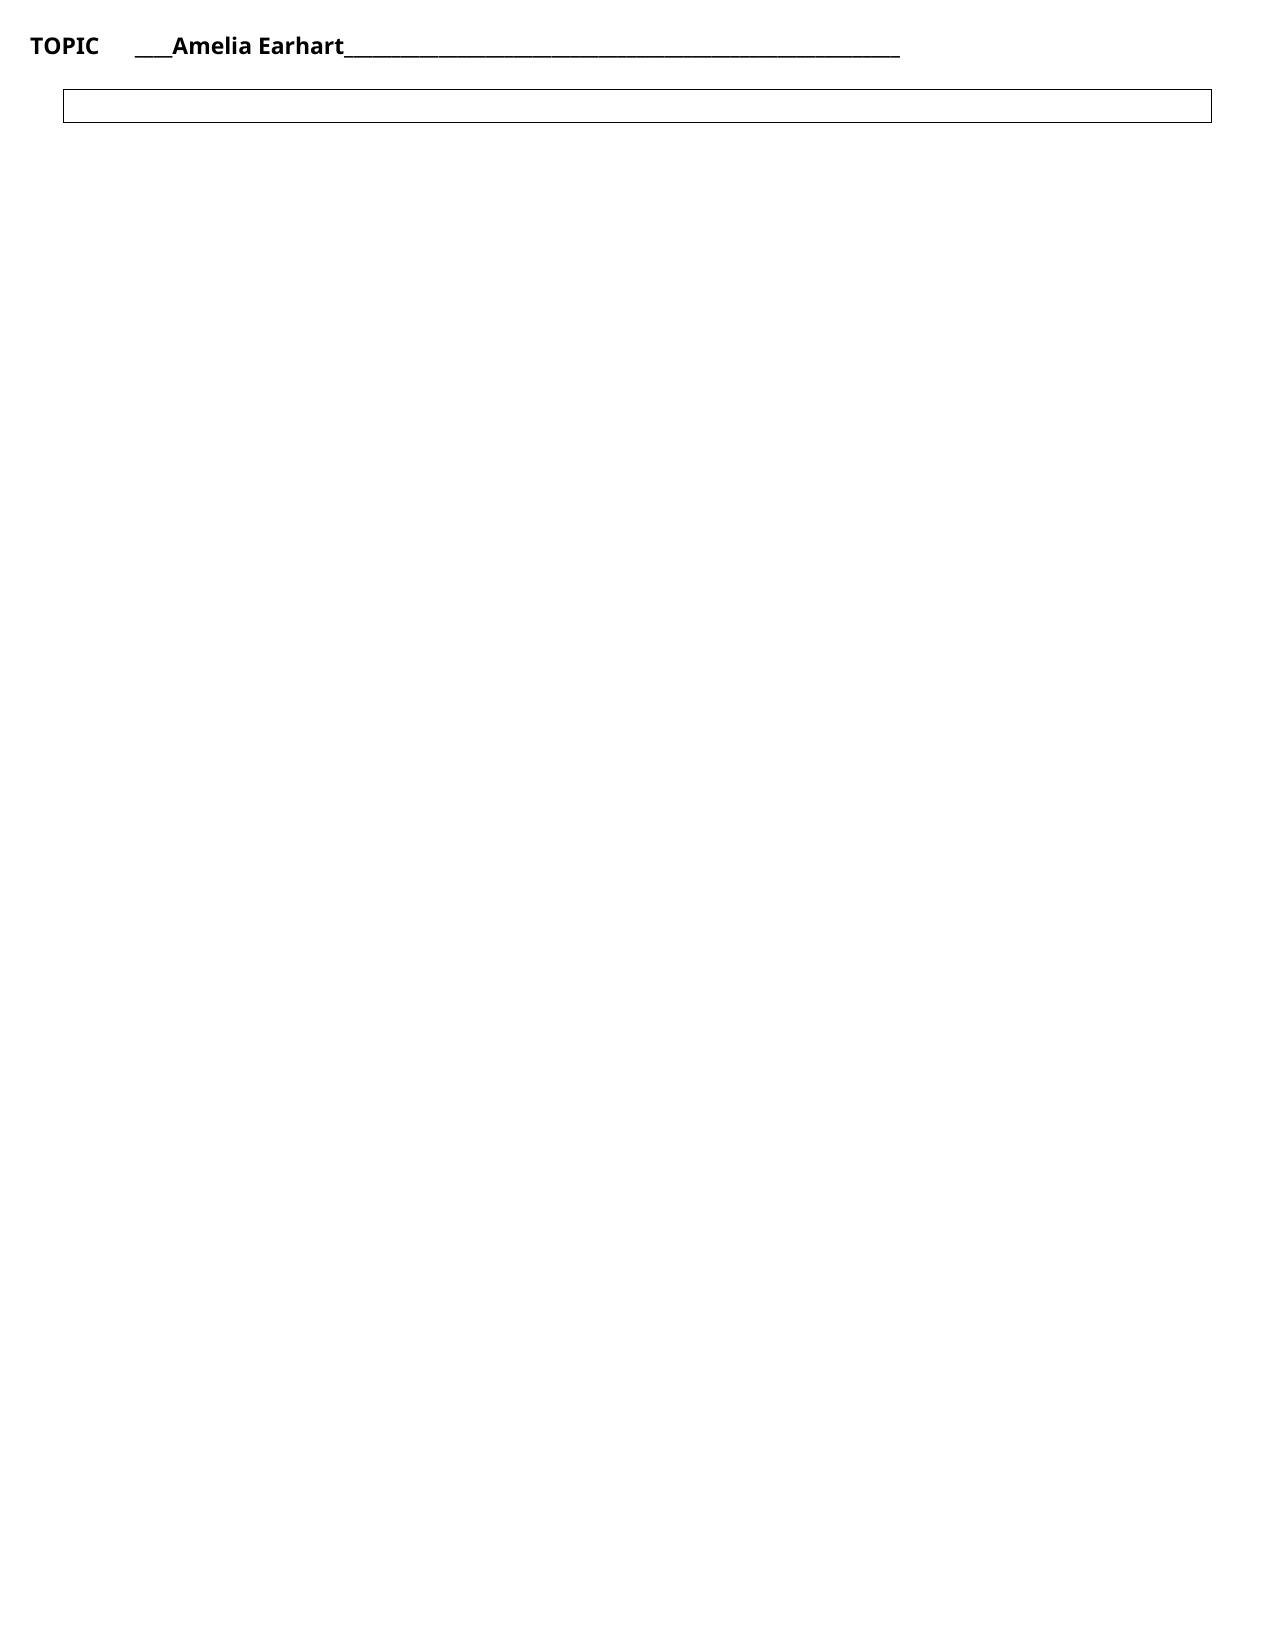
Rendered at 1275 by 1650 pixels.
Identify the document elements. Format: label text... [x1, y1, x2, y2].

table_cell CLOSING [64, 90, 1211, 122]
